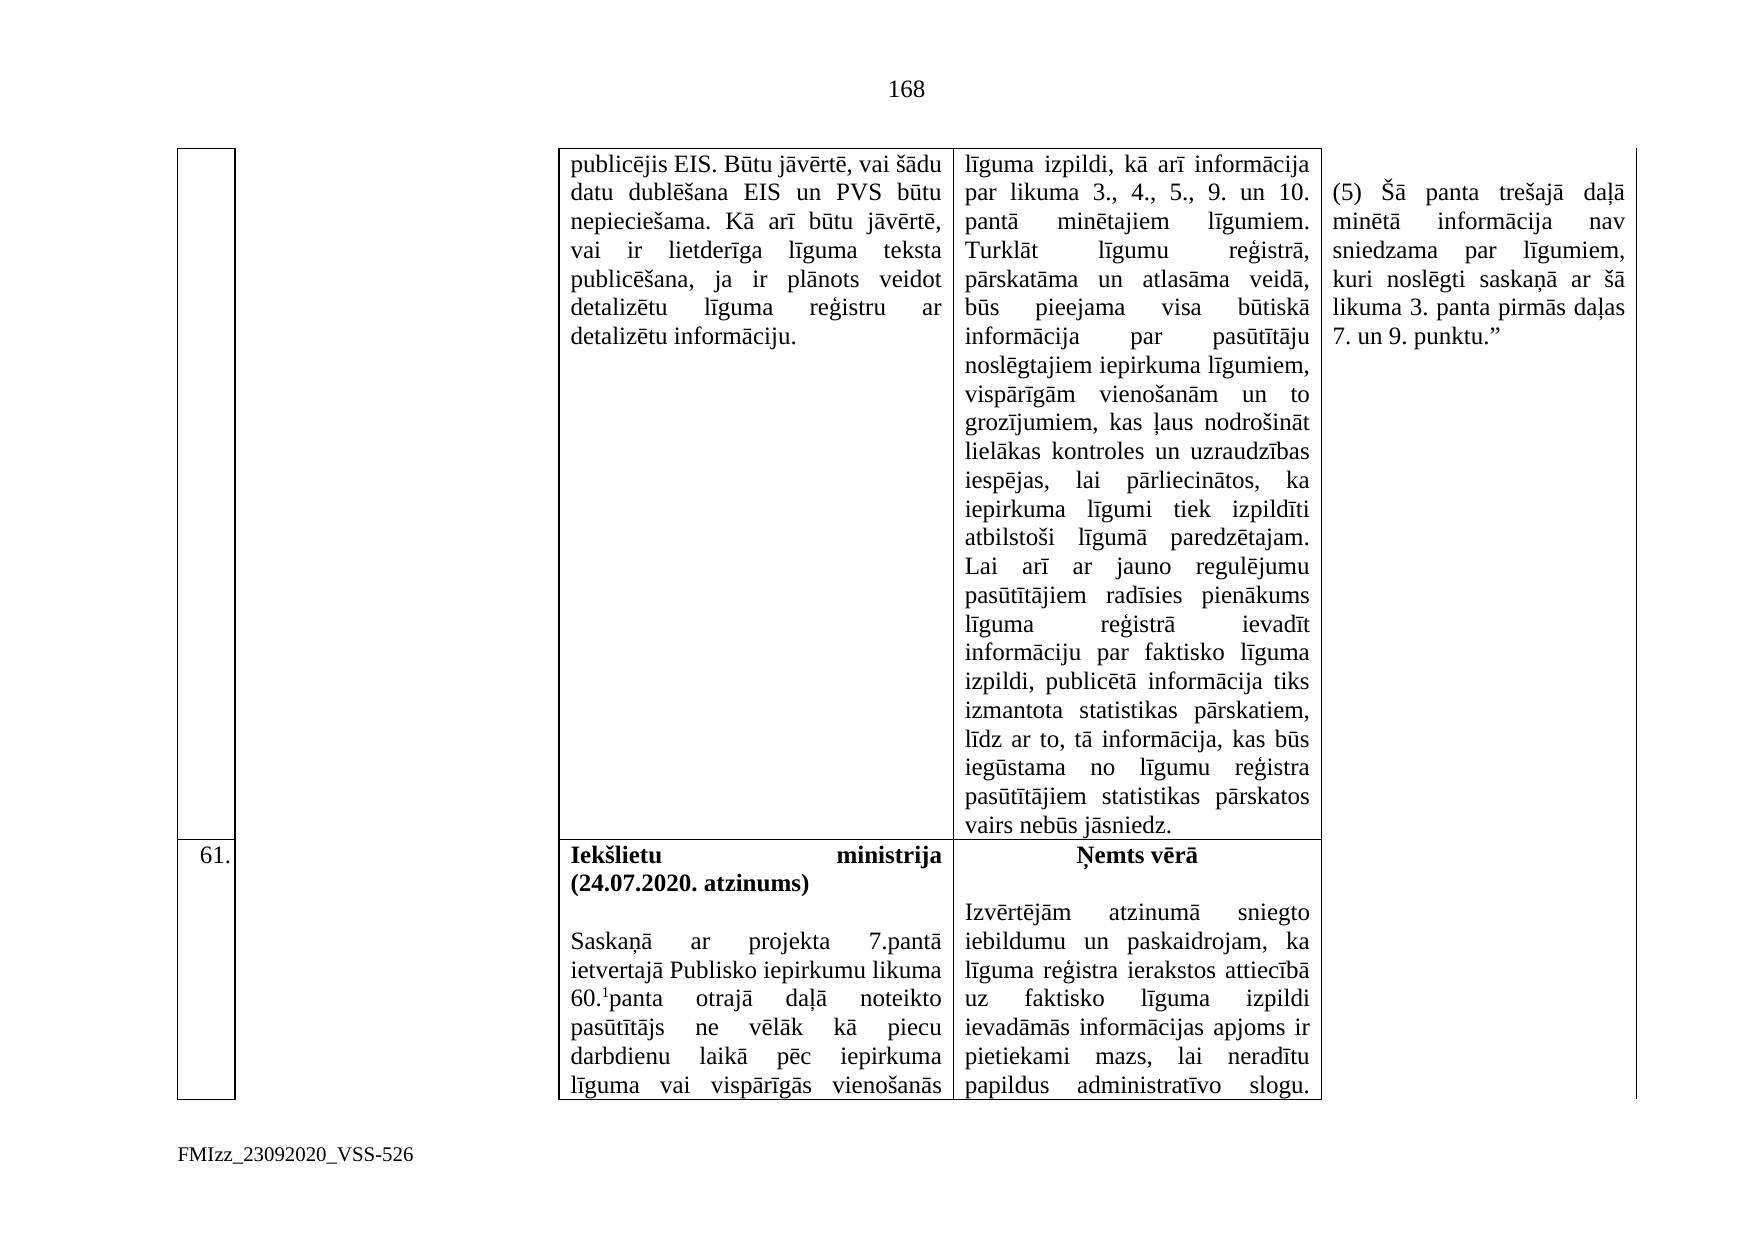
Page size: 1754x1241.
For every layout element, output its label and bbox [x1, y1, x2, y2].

table_cell [954, 840, 1321, 1098]
table_cell [560, 840, 953, 1098]
table_cell [178, 840, 234, 1098]
table_cell [178, 149, 234, 839]
table_cell [954, 149, 1321, 839]
table_cell [560, 149, 953, 839]
